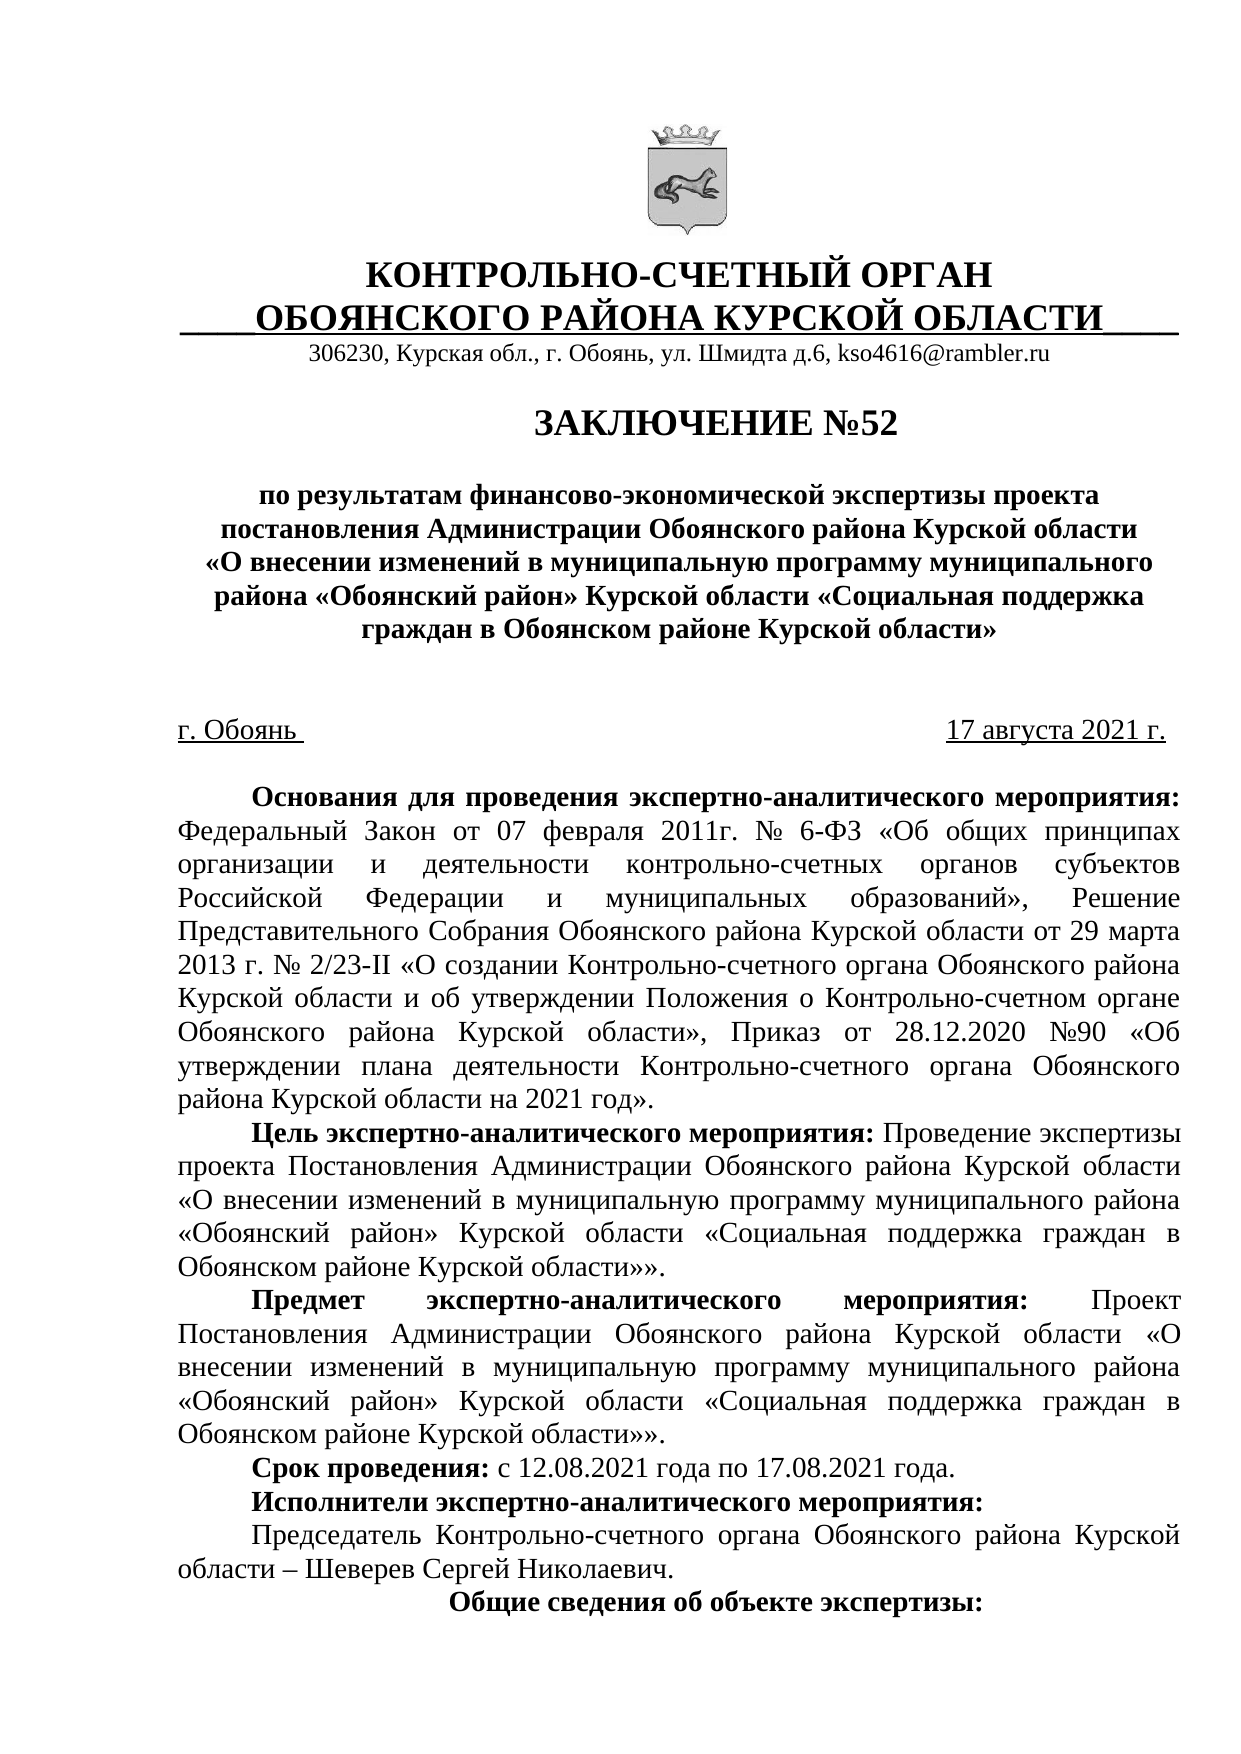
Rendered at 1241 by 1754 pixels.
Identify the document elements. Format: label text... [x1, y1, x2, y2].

text по результатам финансово-экономической экспертизы проекта постановления Администрации Обоянского района Курской области [177, 477, 1181, 544]
text Председатель Контрольно-счетного органа Обоянского района Курской области – Шеверев Сергей Николаевич. [177, 1517, 1181, 1584]
text Предмет экспертно-аналитического мероприятия: Проект Постановления Администрации Обоянского района Курской области «О внесении изменений в муниципальную программу муниципального района «Обоянский район» Курской области «Социальная поддержка граждан в Обоянском районе Курской области»». [177, 1282, 1181, 1450]
text Исполнители экспертно-аналитического мероприятия: [177, 1484, 1181, 1517]
title ЗАКЛЮЧЕНИЕ №52 [177, 401, 1181, 444]
text Цель экспертно-аналитического мероприятия: Проведение экспертизы проекта Постановления Администрации Обоянского района Курской области «О внесении изменений в муниципальную программу муниципального района «Обоянский район» Курской области «Социальная поддержка граждан в Обоянском районе Курской области»». [177, 1115, 1181, 1282]
text Основания для проведения экспертно-аналитического мероприятия: Федеральный Закон от 07 февраля 2011г. № 6-ФЗ «Об общих принципах организации и деятельности контрольно-счетных органов субъектов Российской Федерации и муниципальных образований», Решение Представительного Собрания Обоянского района Курской области от 29 марта 2013 г. № 2/23-II «О создании Контрольно-счетного органа Обоянского района Курской области и об утверждении Положения о Контрольно-счетном органе Обоянского района Курской области», Приказ от 28.12.2020 №90 «Об утверждении плана деятельности Контрольно-счетного органа Обоянского района Курской области на 2021 год». [177, 779, 1181, 1115]
text г. Обоянь 17 августа 2021 г. [177, 712, 1181, 746]
text Общие сведения об объекте экспертизы: [177, 1584, 1181, 1618]
title КОНТРОЛЬНО-СЧЕТНЫЙ ОРГАН [177, 252, 1181, 295]
text «О внесении изменений в муниципальную программу муниципального района «Обоянский район» Курской области «Социальная поддержка граждан в Обоянском районе Курской области» [177, 544, 1181, 645]
title ____ОБОЯНСКОГО РАЙОНА КУРСКОЙ ОБЛАСТИ____ [177, 295, 1181, 338]
text Срок проведения: с 12.08.2021 года по 17.08.2021 года. [177, 1450, 1181, 1484]
title 306230, Курская обл., г. Обоянь, ул. Шмидта д.6, kso4616@rambler.ru [177, 338, 1181, 367]
